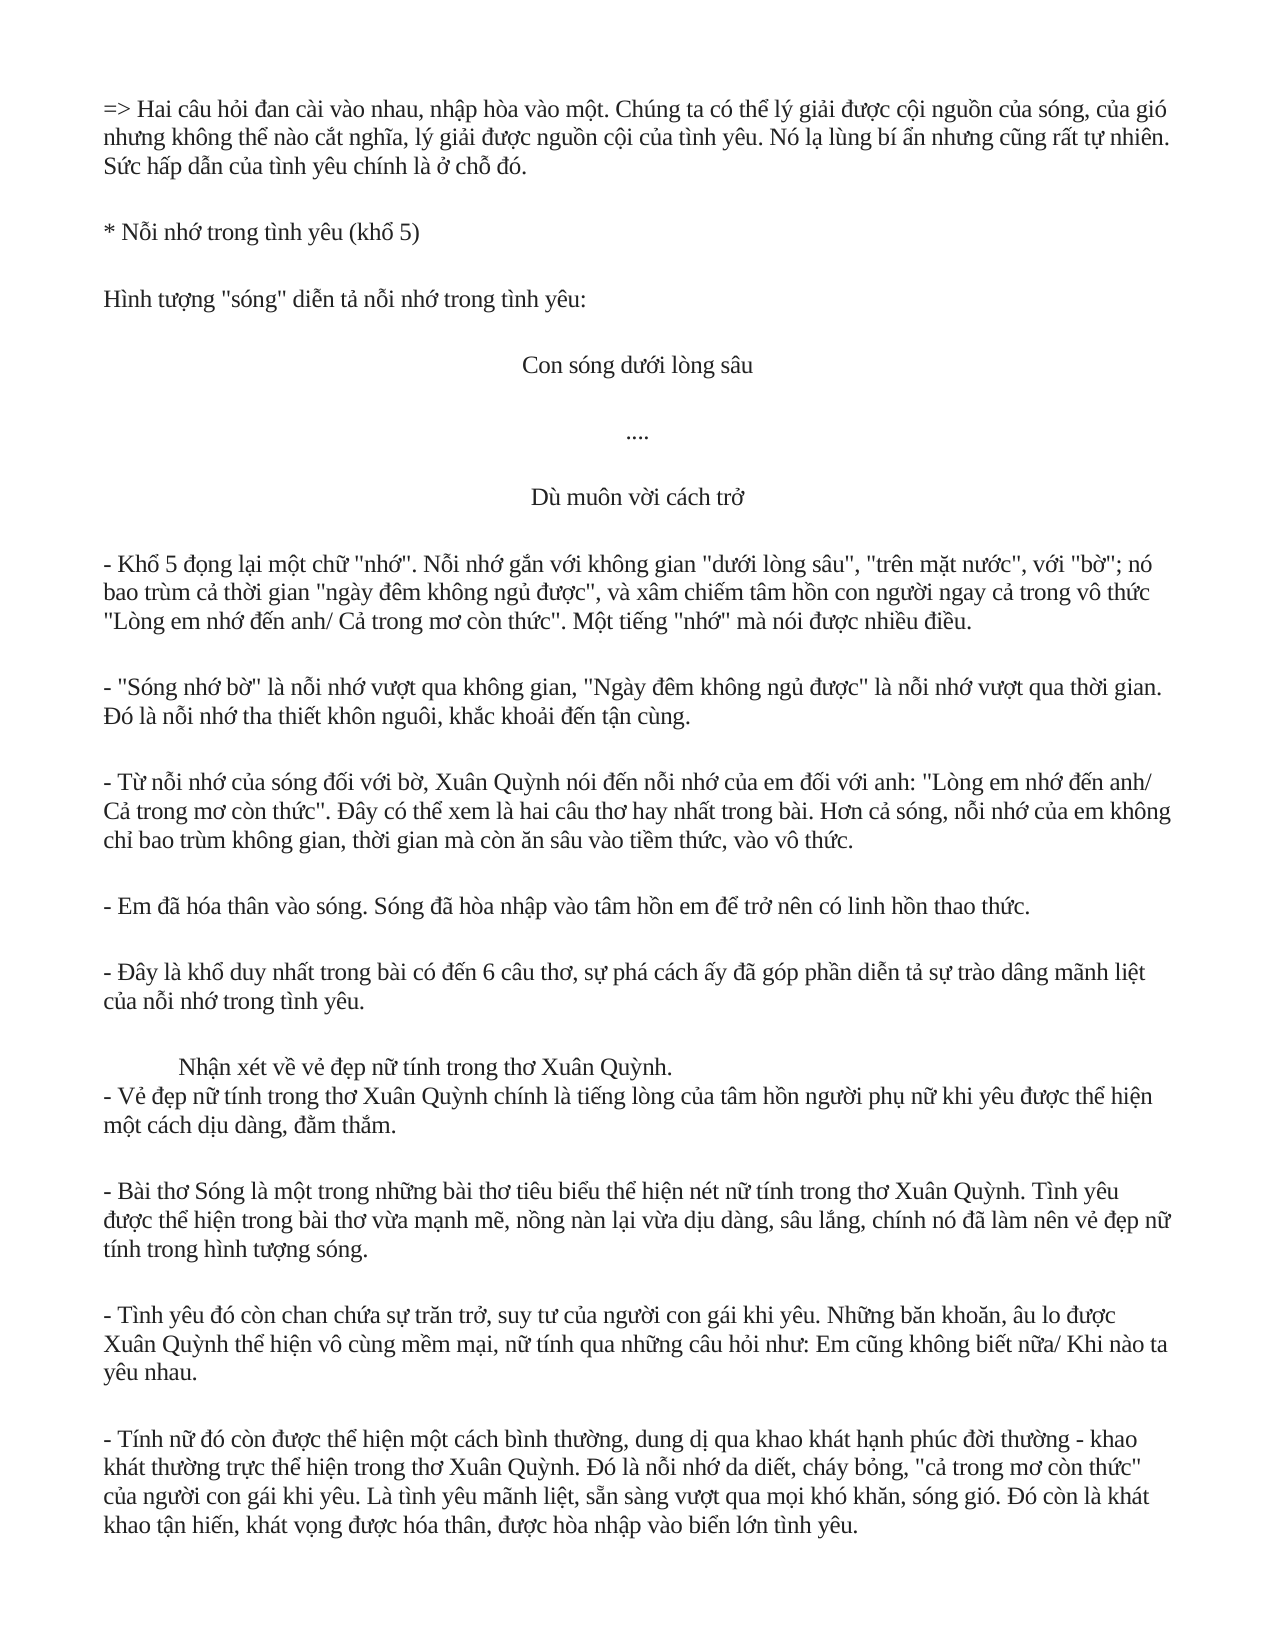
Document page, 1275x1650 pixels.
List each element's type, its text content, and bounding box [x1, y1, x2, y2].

text => Hai câu hỏi đan cài vào nhau, nhập hòa vào một. Chúng ta có thể lý giải được cội nguồn của sóng, của gió nhưng không thể nào cắt nghĩa, lý giải được nguồn cội của tình yêu. Nó lạ lùng bí ẩn nhưng cũng rất tự nhiên. Sức hấp dẫn của tình yêu chính là ở chỗ đó. [103, 94, 1172, 180]
text - "Sóng nhớ bờ" là nỗi nhớ vượt qua không gian, "Ngày đêm không ngủ được" là nỗi nhớ vượt qua thời gian. Đó là nỗi nhớ tha thiết khôn nguôi, khắc khoải đến tận cùng. [103, 672, 1172, 730]
text Dù muôn vời cách trở [103, 482, 1172, 511]
text * Nỗi nhớ trong tình yêu (khổ 5) [103, 217, 1172, 246]
text - Vẻ đẹp nữ tính trong thơ Xuân Quỳnh chính là tiếng lòng của tâm hồn người phụ nữ khi yêu được thể hiện một cách dịu dàng, đằm thắm. [103, 1081, 1172, 1139]
text Nhận xét về vẻ đẹp nữ tính trong thơ Xuân Quỳnh. [178, 1052, 1172, 1081]
text - Tính nữ đó còn được thể hiện một cách bình thường, dung dị qua khao khát hạnh phúc đời thường - khao khát thường trực thể hiện trong thơ Xuân Quỳnh. Đó là nỗi nhớ da diết, cháy bỏng, "cả trong mơ còn thức" của người con gái khi yêu. Là tình yêu mãnh liệt, sẵn sàng vượt qua mọi khó khăn, sóng gió. Đó còn là khát khao tận hiến, khát vọng được hóa thân, được hòa nhập vào biển lớn tình yêu. [103, 1424, 1172, 1539]
text Con sóng dưới lòng sâu [103, 350, 1172, 379]
text - Từ nỗi nhớ của sóng đối với bờ, Xuân Quỳnh nói đến nỗi nhớ của em đối với anh: "Lòng em nhớ đến anh/ Cả trong mơ còn thức". Đây có thể xem là hai câu thơ hay nhất trong bài. Hơn cả sóng, nỗi nhớ của em không chỉ bao trùm không gian, thời gian mà còn ăn sâu vào tiềm thức, vào vô thức. [103, 767, 1172, 854]
text Hình tượng "sóng" diễn tả nỗi nhớ trong tình yêu: [103, 284, 1172, 312]
text - Khổ 5 đọng lại một chữ "nhớ". Nỗi nhớ gắn với không gian "dưới lòng sâu", "trên mặt nước", với "bờ"; nó bao trùm cả thời gian "ngày đêm không ngủ được", và xâm chiếm tâm hồn con người ngay cả trong vô thức "Lòng em nhớ đến anh/ Cả trong mơ còn thức". Một tiếng "nhớ" mà nói được nhiều điều. [103, 549, 1172, 635]
text .... [103, 416, 1172, 445]
text - Tình yêu đó còn chan chứa sự trăn trở, suy tư của người con gái khi yêu. Những băn khoăn, âu lo được Xuân Quỳnh thể hiện vô cùng mềm mại, nữ tính qua những câu hỏi như: Em cũng không biết nữa/ Khi nào ta yêu nhau. [103, 1300, 1172, 1386]
text - Em đã hóa thân vào sóng. Sóng đã hòa nhập vào tâm hồn em để trở nên có linh hồn thao thức. [103, 891, 1172, 920]
text - Bài thơ Sóng là một trong những bài thơ tiêu biểu thể hiện nét nữ tính trong thơ Xuân Quỳnh. Tình yêu được thể hiện trong bài thơ vừa mạnh mẽ, nồng nàn lại vừa dịu dàng, sâu lắng, chính nó đã làm nên vẻ đẹp nữ tính trong hình tượng sóng. [103, 1176, 1172, 1262]
text - Đây là khổ duy nhất trong bài có đến 6 câu thơ, sự phá cách ấy đã góp phần diễn tả sự trào dâng mãnh liệt của nỗi nhớ trong tình yêu. [103, 957, 1172, 1015]
